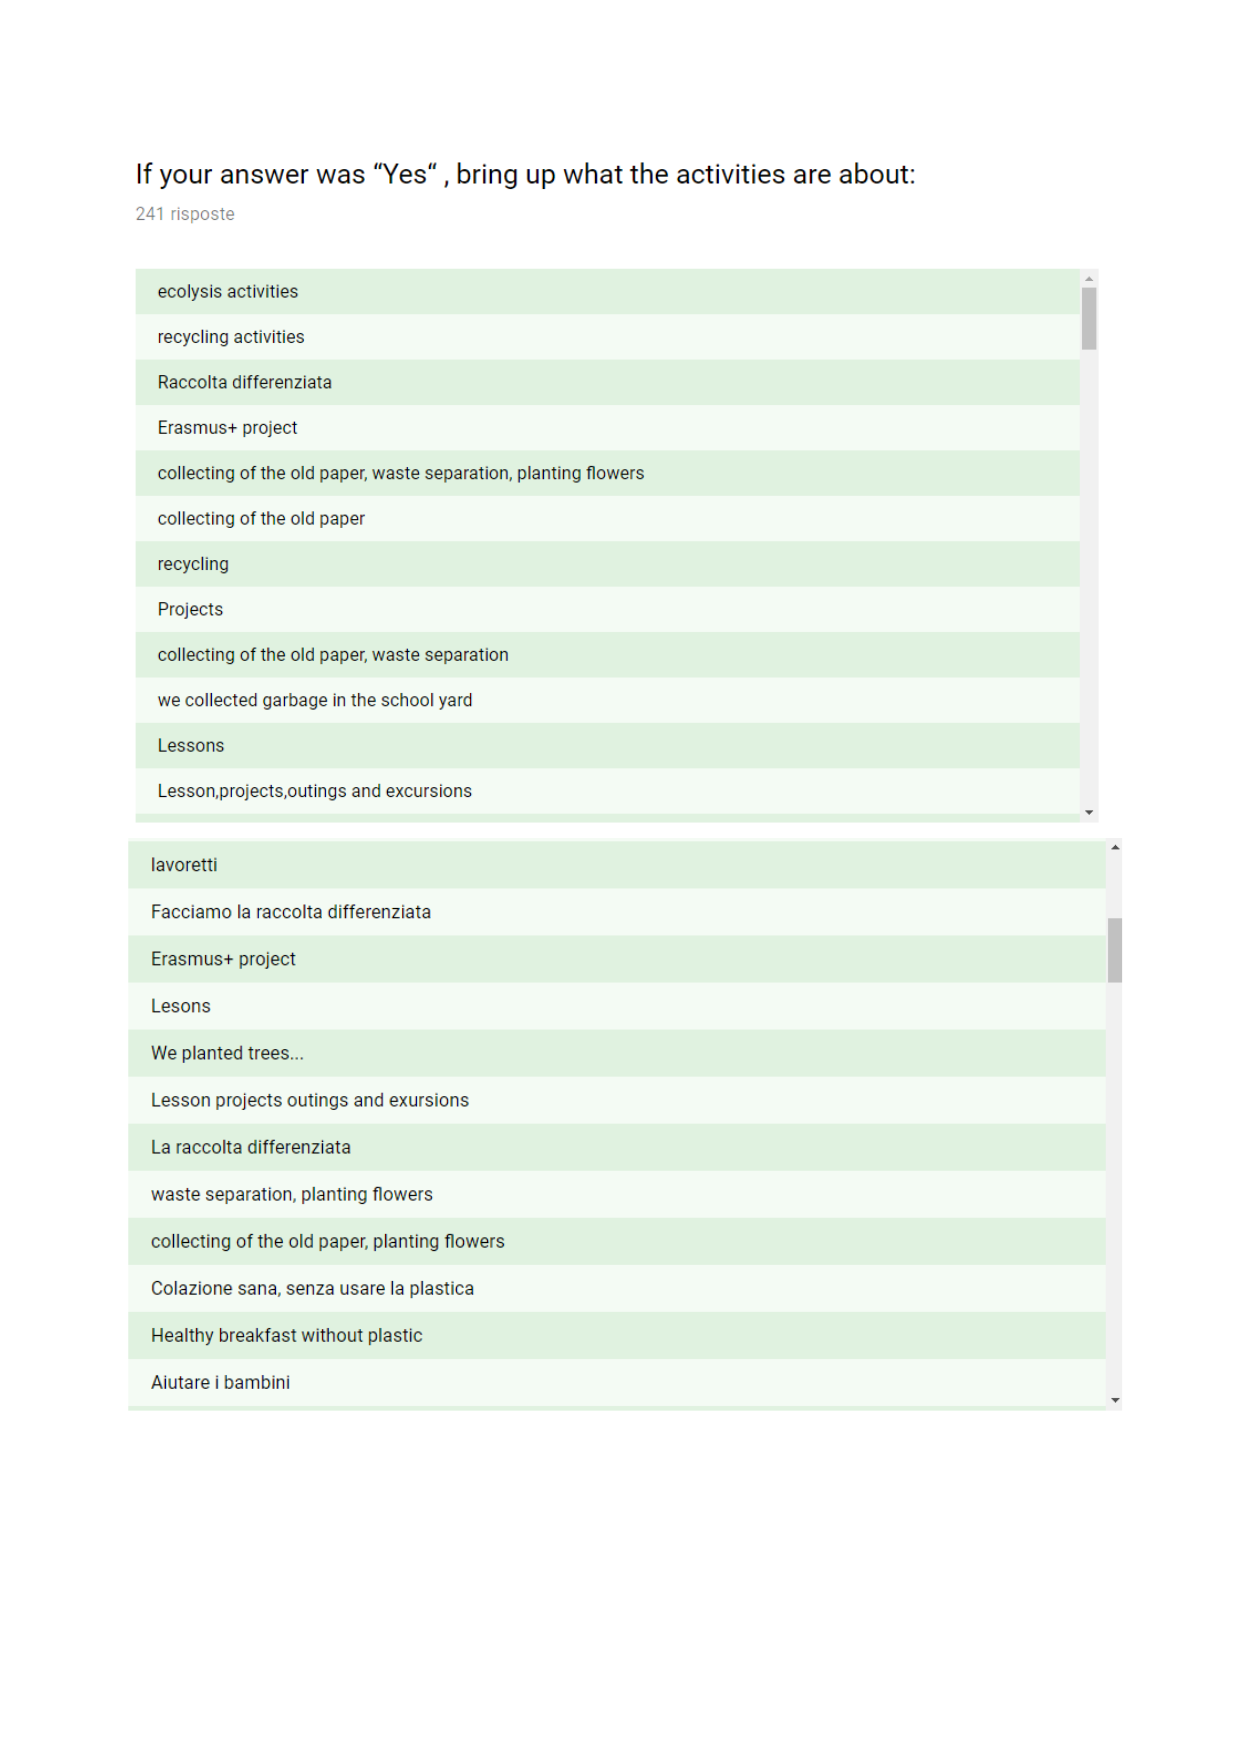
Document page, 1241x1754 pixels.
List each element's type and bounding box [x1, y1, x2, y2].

picture [118, 838, 1123, 1413]
picture [118, 147, 1123, 837]
